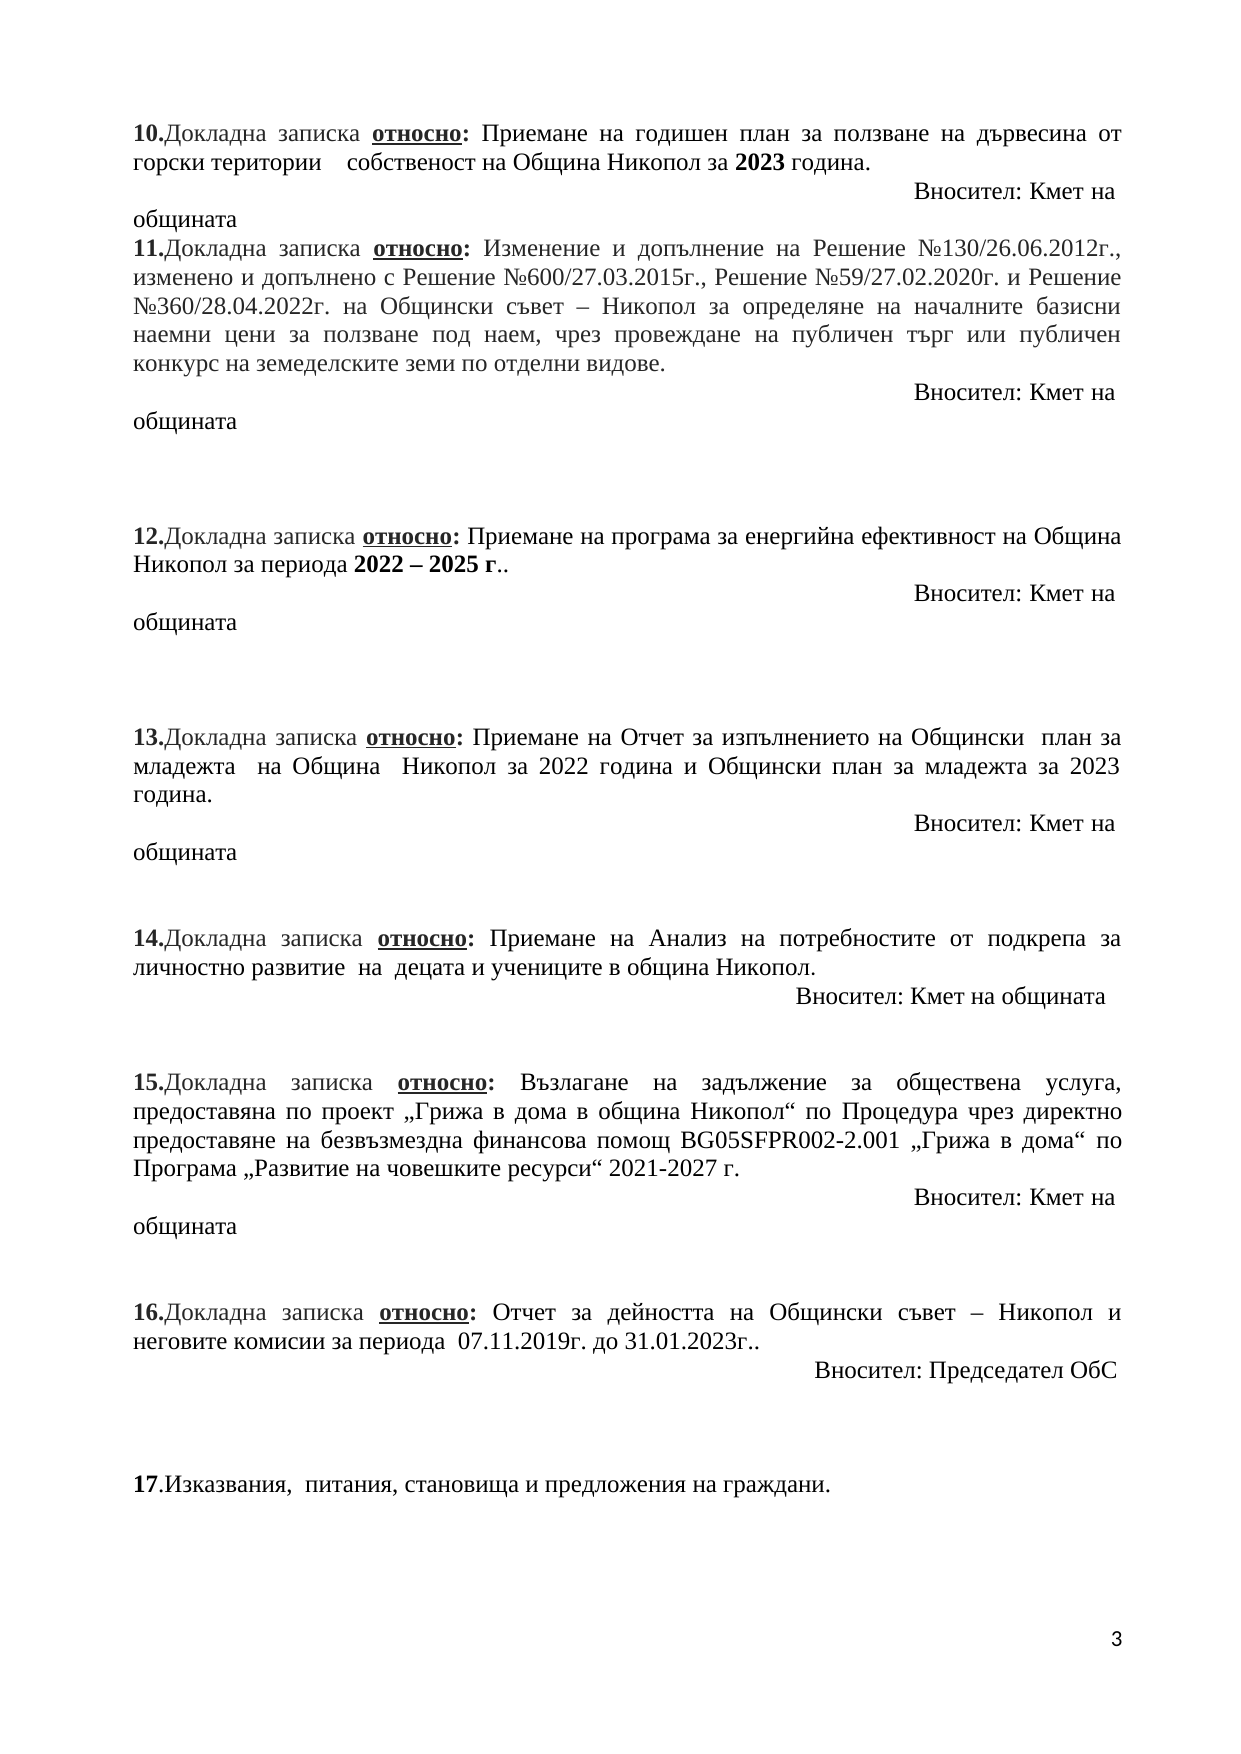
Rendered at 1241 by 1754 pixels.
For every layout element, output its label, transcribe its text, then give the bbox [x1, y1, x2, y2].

text 12.Докладна записка относно: Приемане на програма за енергийна ефективност на Община Никопол за периода 2022 – 2025 г.. [133, 521, 1122, 578]
text Вносител: Кмет на общината [133, 981, 1122, 1010]
text 11.Докладна записка относно: Изменение и допълнение на Решение №130/26.06.2012г., изменено и допълнено с Решение №600/27.03.2015г., Решение №59/27.02.2020г. и Решение №360/28.04.2022г. на Общински съвет – Никопол за определяне на началните базисни наемни цени за ползване под наем, чрез провеждане на публичен търг или публичен конкурс на земеделските земи по отделни видове. [133, 233, 1122, 377]
text 14.Докладна записка относно: Приемане на Анализ на потребностите от подкрепа за личностно развитие на децата и учениците в община Никопол. [133, 923, 1122, 981]
text 16.Докладна записка относно: Отчет за дейността на Общински съвет – Никопол и неговите комисии за периода 07.11.2019г. до 31.01.2023г.. [133, 1297, 1122, 1355]
text 17.Изказвания, питания, становища и предложения на граждани. [133, 1469, 1122, 1498]
text 10.Докладна записка относно: Приемане на годишен план за ползване на дървесина от горски територии собственост на Община Никопол за 2023 година. [133, 118, 1122, 176]
text Вносител: Председател ОбС [133, 1355, 1122, 1383]
subtitle 15.Докладна записка относно: Възлагане на задължение за обществена услуга, предоставяна по проект „Грижа в дома в община Никопол“ по Процедура чрез директно предоставяне на безвъзмездна финансова помощ BG05SFPR002-2.001 „Грижа в дома“ по Програма „Развитие на човешките ресурси“ 2021-2027 г. [133, 1067, 1122, 1182]
text Вносител: Кмет на общината [133, 176, 1122, 233]
text 13.Докладна записка относно: Приемане на Отчет за изпълнението на Общински план за младежта на Община Никопол за 2022 година и Общински план за младежта за 2023 година. [133, 722, 1122, 808]
text Вносител: Кмет на общината [133, 1182, 1122, 1240]
text Вносител: Кмет на общината [133, 578, 1122, 636]
text Вносител: Кмет на общината [133, 377, 1122, 434]
text Вносител: Кмет на общината [133, 808, 1122, 866]
